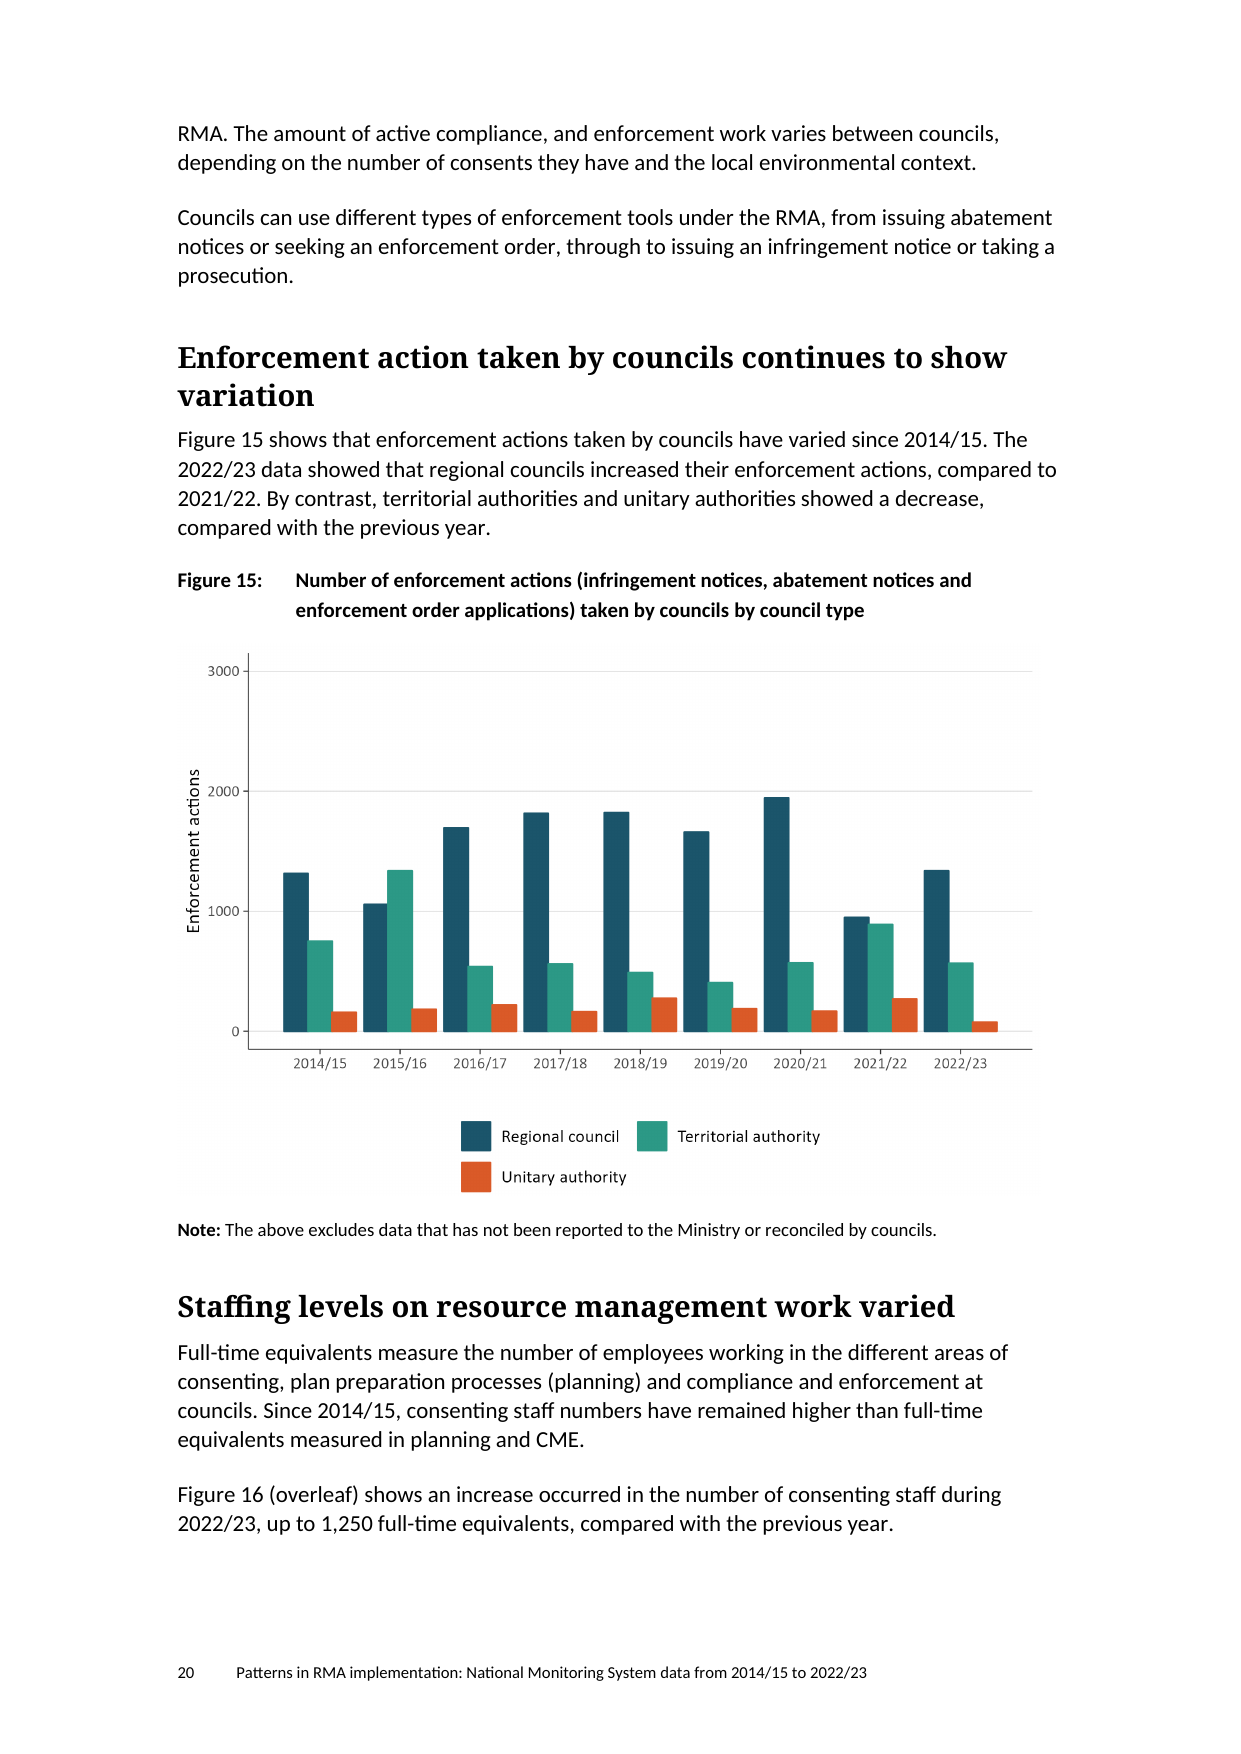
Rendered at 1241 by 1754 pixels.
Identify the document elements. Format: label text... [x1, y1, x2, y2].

text Councils can use different types of enforcement tools under the RMA, from issuing abatement notices or seeking an enforcement order, through to issuing an infringement notice or taking a prosecution. [177, 201, 1063, 289]
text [177, 118, 1063, 176]
subtitle Staffing levels on resource management work varied [177, 1287, 1063, 1324]
text Full-time equivalents measure the number of employees working in the different areas of consenting, plan preparation processes (planning) and compliance and enforcement at councils. Since 2014/15, consenting staff numbers have remained higher than full-time equivalents measured in planning and CME. [177, 1337, 1063, 1454]
picture [177, 643, 1042, 1196]
subtitle Enforcement action taken by councils continues to show variation [177, 339, 1063, 414]
text Figure 15 shows that enforcement actions taken by councils have varied since 2014/15. The 2022/23 data showed that regional councils increased their enforcement actions, compared to 2021/22. By contrast, territorial authorities and unitary authorities showed a decrease, compared with the previous year. [177, 424, 1063, 541]
text Note: The above excludes data that has not been reported to the Ministry or reconciled by councils. [177, 1216, 1063, 1241]
text Figure 16 (overleaf) shows an increase occurred in the number of consenting staff during 2022/23, up to 1,250 full-time equivalents, compared with the previous year. [177, 1479, 1063, 1537]
subtitle Figure 15: Number of enforcement actions (infringement notices, abatement notices and enforcement order applications) taken by councils by council type [177, 564, 1063, 622]
